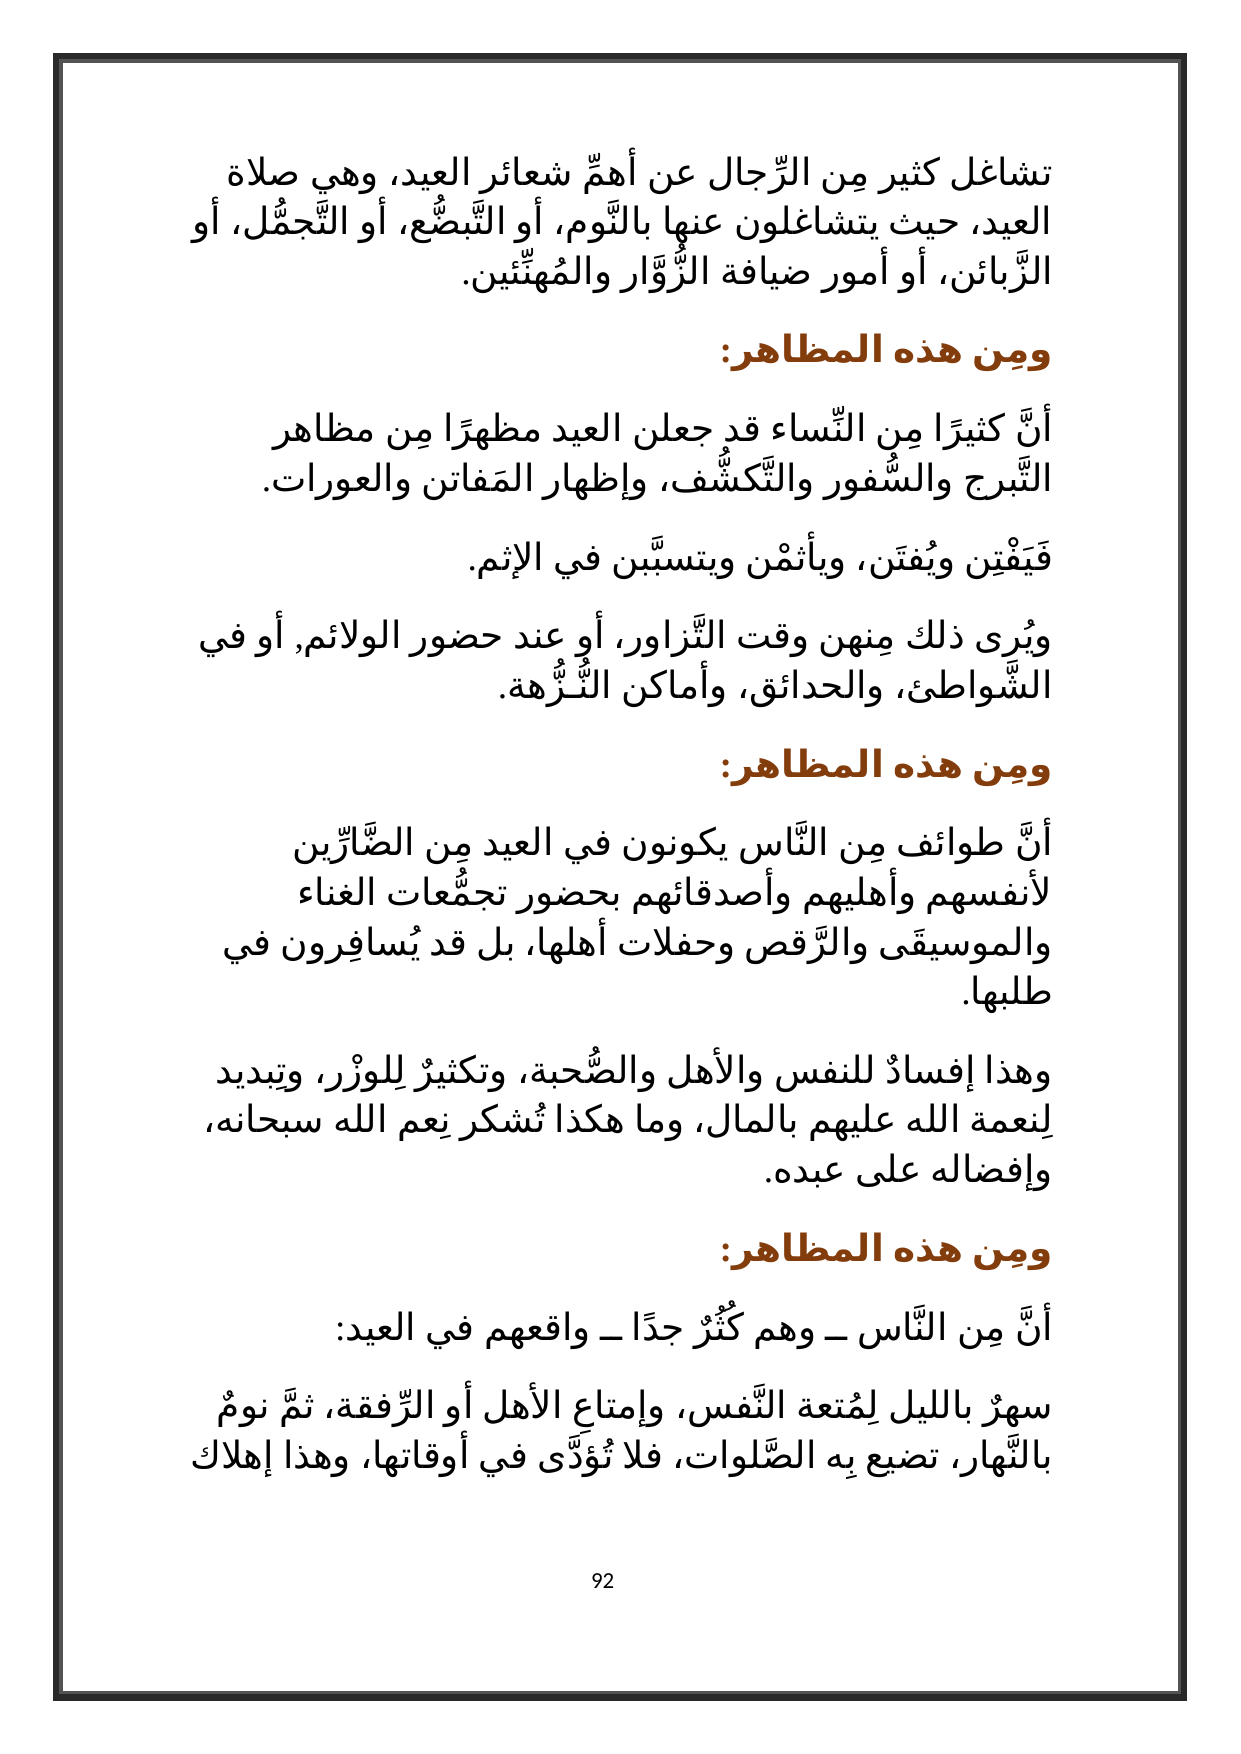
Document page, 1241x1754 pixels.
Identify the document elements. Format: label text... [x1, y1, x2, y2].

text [187, 1384, 1053, 1476]
text ويُرى ذلك مِنهن وقت التَّزاور، أو عند حضور الولائم, أو في الشَّواطئ، والحدائق، وأماكن النُّـزُّهة. [187, 614, 1053, 706]
text أنَّ طوائف مِن النَّاس يكونون في العيد مِن الضَّارِّين لأنفسهم وأهليهم وأصدقائهم بحضور تجمُّعات الغناء والموسيقَى والرَّقص وحفلات أهلها، بل قد يُسافِرون في طلبها. [187, 821, 1053, 1013]
text ومِن هذه المظاهر: [187, 1226, 1053, 1269]
text أنَّ كثيرًا مِن النِّساء قد جعلن العيد مظهرًا مِن مظاهر التَّبرج والسُّفور والتَّكشُّف، وإظهار المَفاتن والعورات. [187, 407, 1053, 499]
text أنَّ مِن النَّاس ــ وهم كُثُرٌ جدًا ــ واقعهم في العيد: [187, 1305, 1053, 1348]
text ومِن هذه المظاهر: [187, 328, 1053, 371]
text تشاغل كثير مِن الرِّجال عن أهمِّ شعائر العيد، وهي صلاة العيد، حيث يتشاغلون عنها بالنَّوم، أو التَّبضُّع، أو التَّجمُّل، أو الزَّبائن، أو أمور ضيافة الزُّوَّار والمُهنِّئين. [187, 150, 1053, 292]
text ومِن هذه المظاهر: [187, 742, 1053, 785]
text فَيَفْتِن ويُفتَن، ويأثمْن ويتسبَّبن في الإثم. [187, 535, 1053, 578]
text وهذا إفسادٌ للنفس والأهل والصُّحبة، وتكثيرٌ لِلوزْر، وتِبديد لِنعمة الله عليهم بالمال، وما هكذا تُشكر نِعم الله سبحانه، وإفضاله على عبده. [187, 1048, 1053, 1191]
